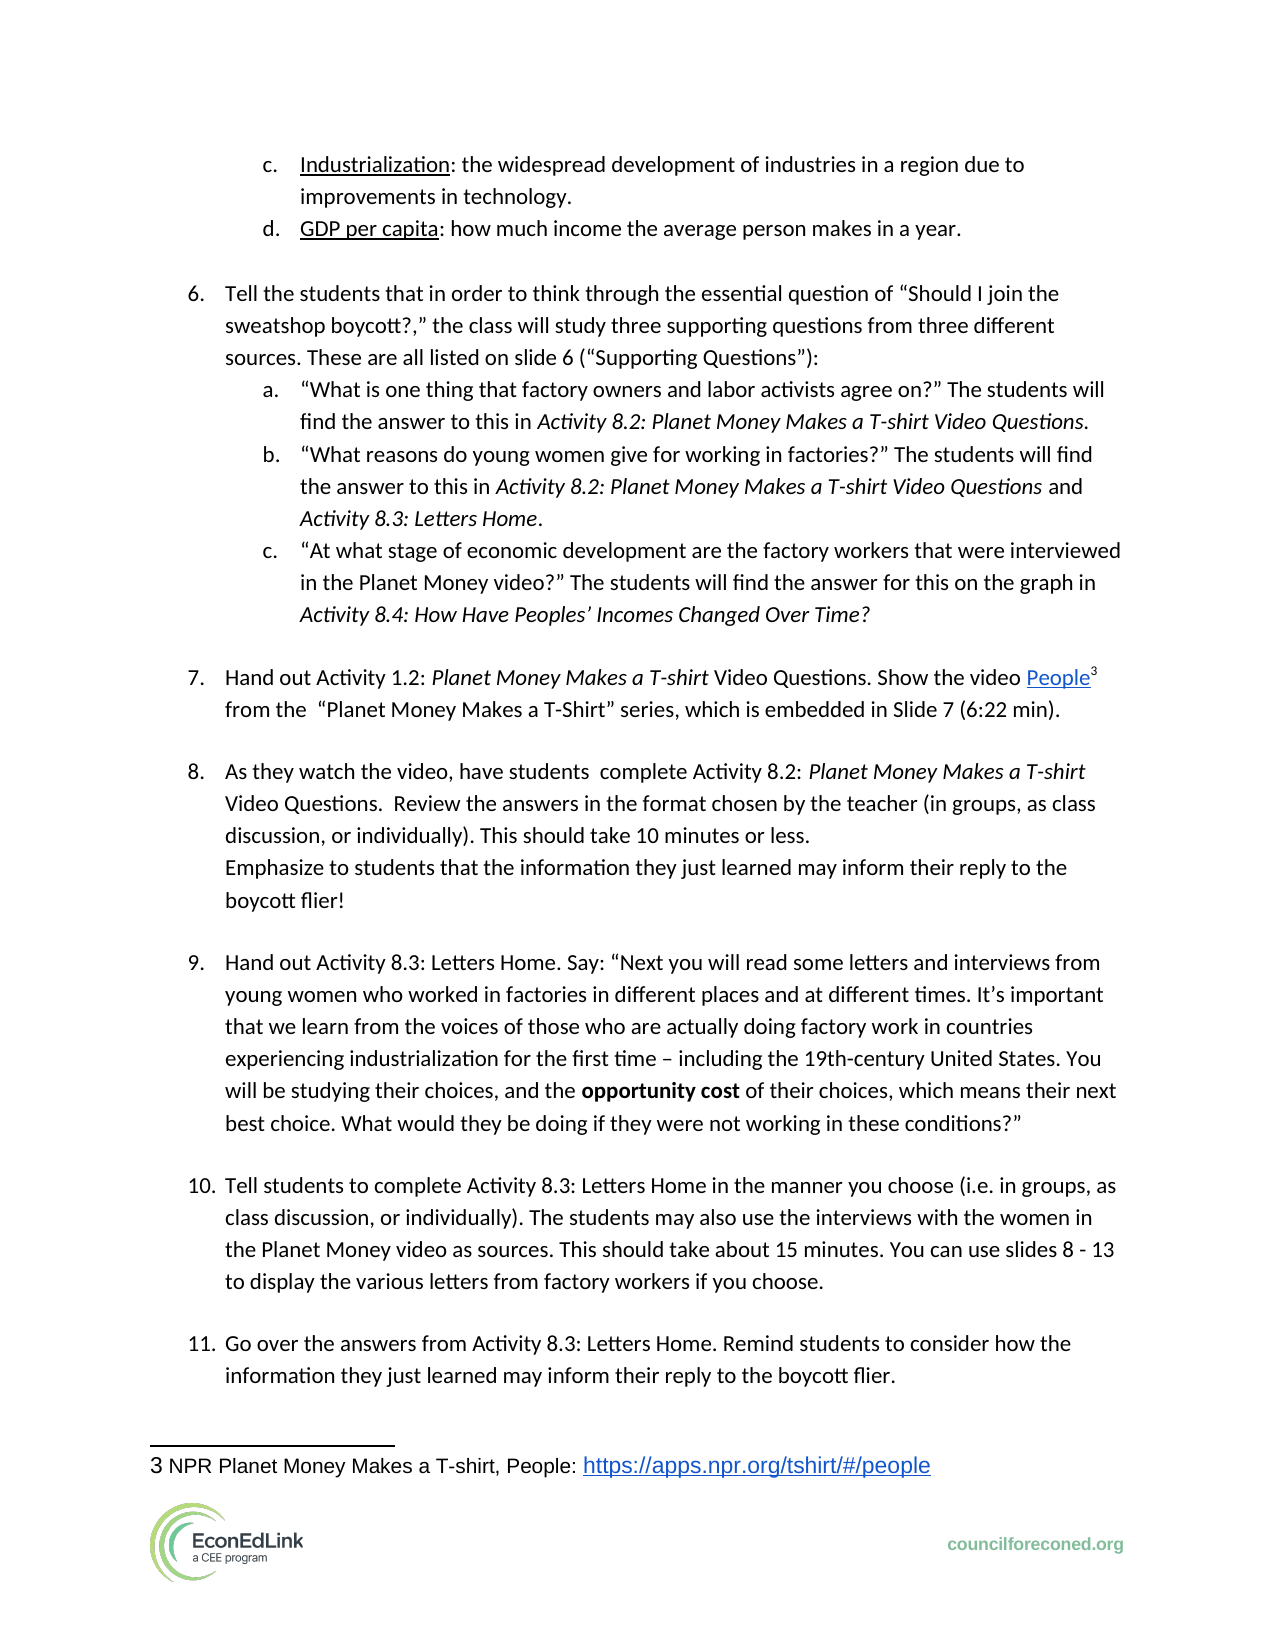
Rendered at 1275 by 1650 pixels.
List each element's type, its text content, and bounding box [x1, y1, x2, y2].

list Tell students to complete Activity 8.3: Letters Home in the manner you choose (i.e. in groups, as class discussion, or individually). The students may also use the interviews with the women in the Planet Money video as sources. This should take about 15 minutes. You can use slides 8 - 13 to display the various letters from factory workers if you choose. [187, 1171, 1125, 1326]
list Industrialization: the widespread development of industries in a region due to improvements in technology. [262, 150, 1125, 210]
text Emphasize to students that the information they just learned may inform their reply to the boycott flier! [225, 853, 1125, 944]
list Go over the answers from Activity 8.3: Letters Home. Remind students to consider how the information they just learned may inform their reply to the boycott flier. [187, 1329, 1125, 1390]
list Tell the students that in order to think through the essential question of “Should I join the sweatshop boycott?,” the class will study three supporting questions from three different sources. These are all listed on slide 6 (“Supporting Questions”): [187, 279, 1125, 371]
list As they watch the video, have students complete Activity 8.2: Planet Money Makes a T-shirt Video Questions. Review the answers in the format chosen by the teacher (in groups, as class discussion, or individually). This should take 10 minutes or less. [187, 757, 1125, 849]
list Hand out Activity 8.3: Letters Home. Say: “Next you will read some letters and interviews from young women who worked in factories in different places and at different times. It’s important that we learn from the voices of those who are actually doing factory work in countries experiencing industrialization for the first time – including the 19th-century United States. You will be studying their choices, and the opportunity cost of their choices, which means their next best choice. What would they be doing if they were not working in these conditions?” [187, 948, 1125, 1167]
list Hand out Activity 1.2: Planet Money Makes a T-shirt Video Questions. Show the video People from the “Planet Money Makes a T-Shirt” series, which is embedded in Slide 7 (6:22 min). [187, 663, 1125, 753]
list “At what stage of economic development are the factory workers that were interviewed in the Planet Money video?” The students will find the answer for this on the graph in Activity 8.4: How Have Peoples’ Incomes Changed Over Time? [262, 536, 1125, 659]
list “What is one thing that factory owners and labor activists agree on?” The students will find the answer to this in Activity 8.2: Planet Money Makes a T-shirt Video Questions. [262, 375, 1125, 436]
list “What reasons do young women give for working in factories?” The students will find the answer to this in Activity 8.2: Planet Money Makes a T-shirt Video Questions and Activity 8.3: Letters Home. [262, 440, 1125, 532]
list GDP per capita: how much income the average person makes in a year. [262, 214, 1125, 242]
